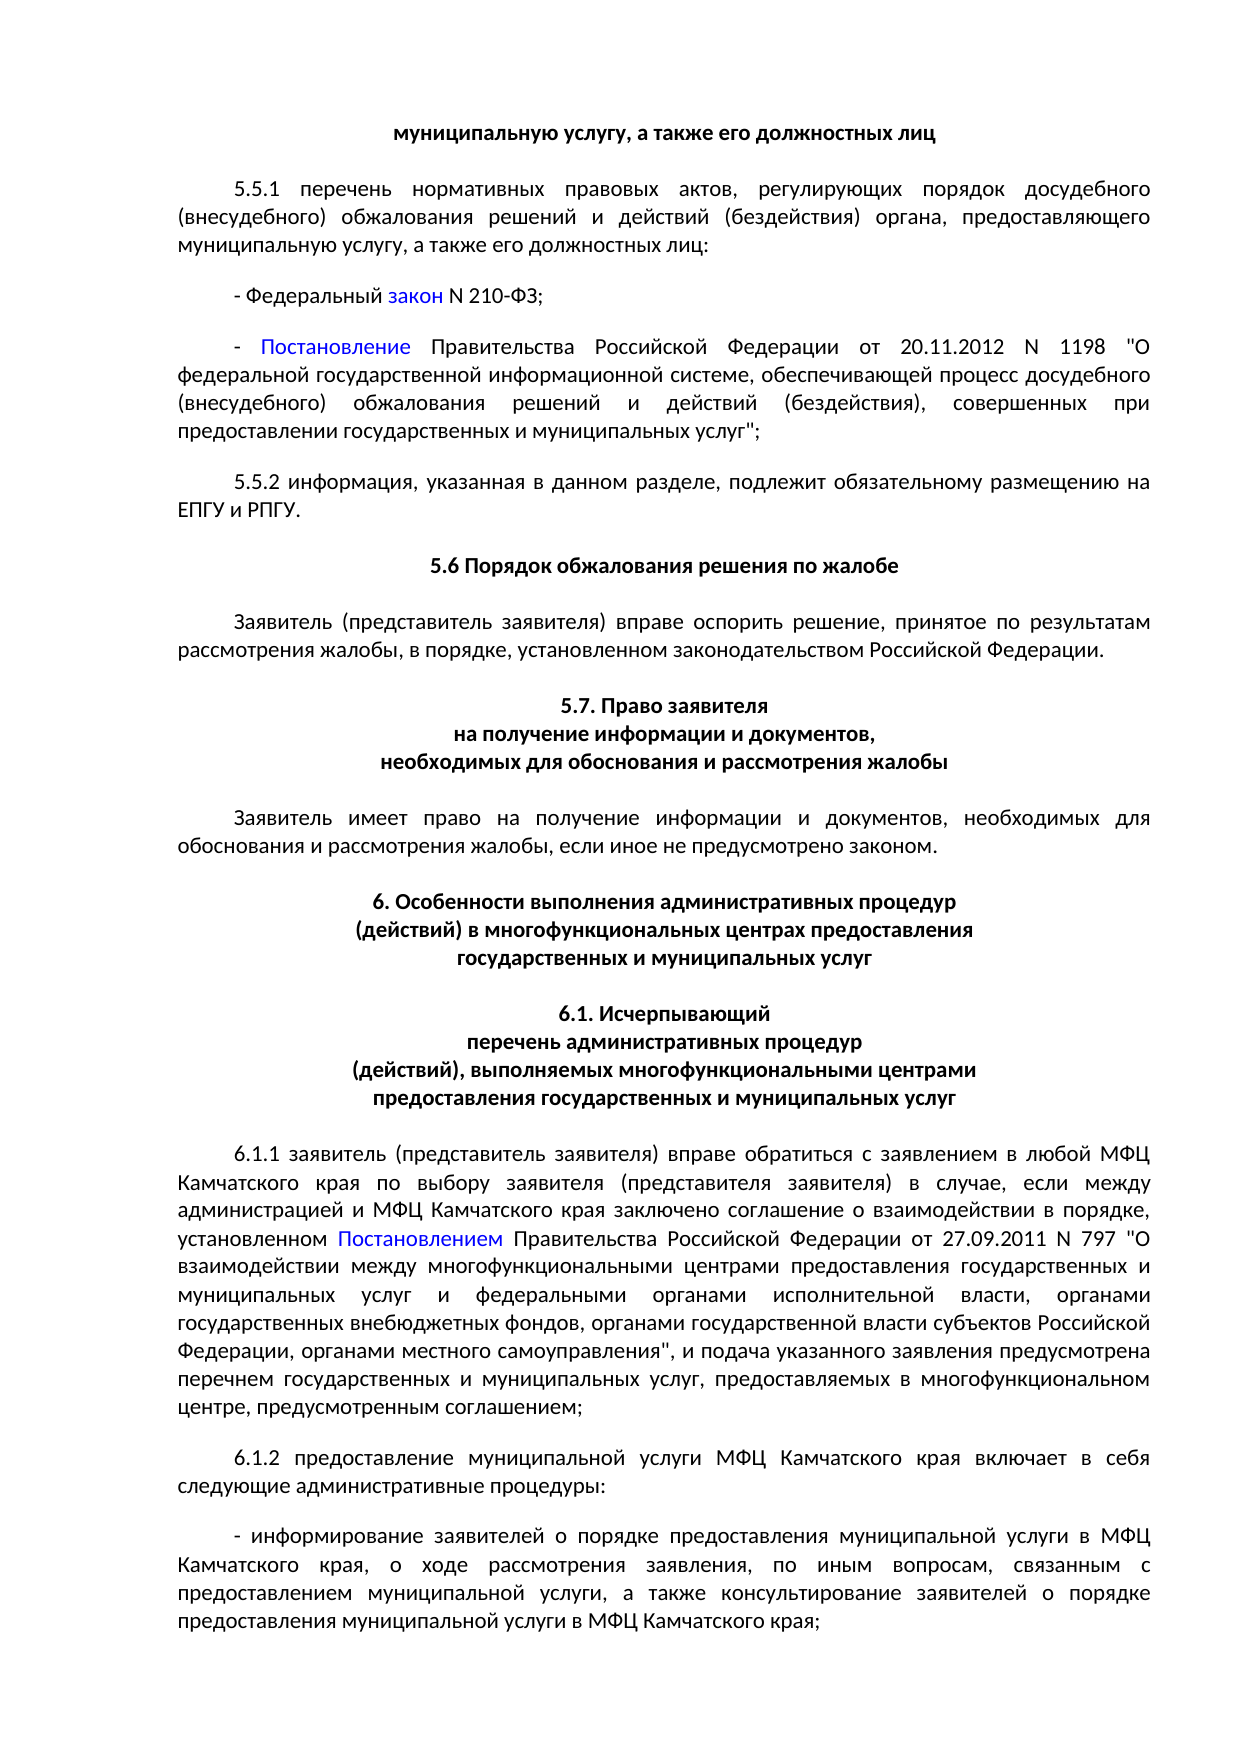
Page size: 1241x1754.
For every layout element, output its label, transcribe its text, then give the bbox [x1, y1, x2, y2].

title предоставления государственных и муниципальных услуг [177, 1083, 1152, 1112]
title перечень административных процедур [177, 1027, 1152, 1056]
text Заявитель имеет право на получение информации и документов, необходимых для обоснования и рассмотрения жалобы, если иное не предусмотрено законом. [177, 803, 1152, 859]
text 6.1.1 заявитель (представитель заявителя) вправе обратиться с заявлением в любой МФЦ Камчатского края по выбору заявителя (представителя заявителя) в случае, если между администрацией и МФЦ Камчатского края заключено соглашение о взаимодействии в порядке, установленном Постановлением Правительства Российской Федерации от 27.09.2011 N 797 "О взаимодействии между многофункциональными центрами предоставления государственных и муниципальных услуг и федеральными органами исполнительной власти, органами государственных внебюджетных фондов, органами государственной власти субъектов Российской Федерации, органами местного самоуправления", и подача указанного заявления предусмотрена перечнем государственных и муниципальных услуг, предоставляемых в многофункциональном центре, предусмотренным соглашением; [177, 1139, 1152, 1420]
text - Постановление Правительства Российской Федерации от 20.11.2012 N 1198 "О федеральной государственной информационной системе, обеспечивающей процесс досудебного (внесудебного) обжалования решений и действий (бездействия), совершенных при предоставлении государственных и муниципальных услуг"; [177, 332, 1152, 444]
title необходимых для обоснования и рассмотрения жалобы [177, 747, 1152, 775]
text Заявитель (представитель заявителя) вправе оспорить решение, принятое по результатам рассмотрения жалобы, в порядке, установленном законодательством Российской Федерации. [177, 607, 1152, 663]
title государственных и муниципальных услуг [177, 943, 1152, 971]
title 6.1. Исчерпывающий [177, 999, 1152, 1027]
title на получение информации и документов, [177, 719, 1152, 747]
title 5.7. Право заявителя [177, 691, 1152, 719]
text 5.5.2 информация, указанная в данном разделе, подлежит обязательному размещению на ЕПГУ и РПГУ. [177, 467, 1152, 523]
text - информирование заявителей о порядке предоставления муниципальной услуги в МФЦ Камчатского края, о ходе рассмотрения заявления, по иным вопросам, связанным с предоставлением муниципальной услуги, а также консультирование заявителей о порядке предоставления муниципальной услуги в МФЦ Камчатского края; [177, 1522, 1152, 1634]
title 5.6 Порядок обжалования решения по жалобе [177, 551, 1152, 579]
title 6. Особенности выполнения административных процедур [177, 887, 1152, 915]
title (действий) в многофункциональных центрах предоставления [177, 915, 1152, 943]
text 5.5.1 перечень нормативных правовых актов, регулирующих порядок досудебного (внесудебного) обжалования решений и действий (бездействия) органа, предоставляющего муниципальную услугу, а также его должностных лиц: [177, 174, 1152, 258]
text 6.1.2 предоставление муниципальной услуги МФЦ Камчатского края включает в себя следующие административные процедуры: [177, 1443, 1152, 1499]
title (действий), выполняемых многофункциональными центрами [177, 1056, 1152, 1083]
text - Федеральный закон N 210-ФЗ; [177, 281, 1152, 309]
title муниципальную услугу, а также его должностных лиц [177, 118, 1152, 146]
